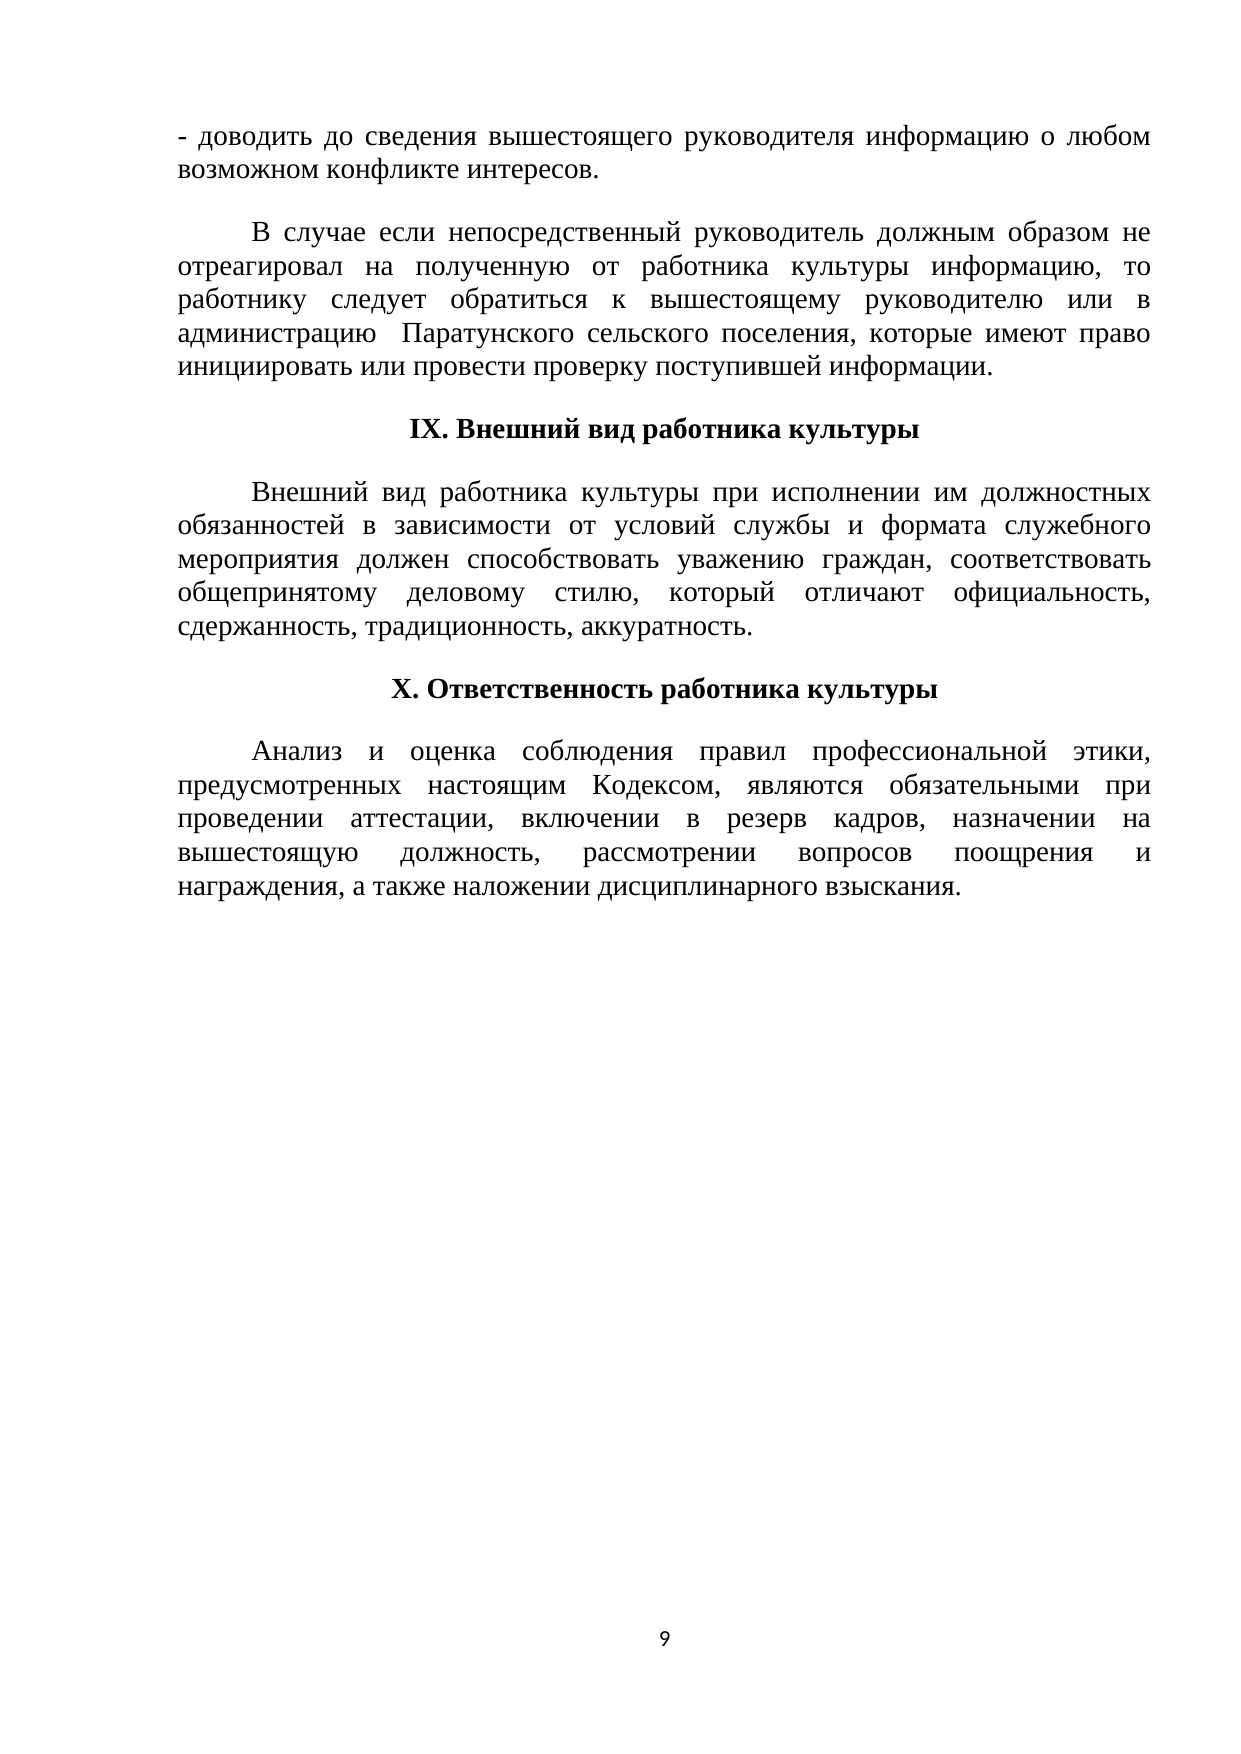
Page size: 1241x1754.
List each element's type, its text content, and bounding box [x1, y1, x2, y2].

text Анализ и оценка соблюдения правил профессиональной этики, предусмотренных настоящим Кодексом, являются обязательными при проведении аттестации, включении в резерв кадров, назначении на вышестоящую должность, рассмотрении вопросов поощрения и награждения, а также наложении дисциплинарного взыскания. [177, 733, 1152, 901]
text IX. Внешний вид работника культуры [177, 411, 1152, 445]
text - доводить до сведения вышестоящего руководителя информацию о любом возможном конфликте интересов. [177, 118, 1152, 185]
text В случае если непосредственный руководитель должным образом не отреагировал на полученную от работника культуры информацию, то работнику следует обратиться к вышестоящему руководителю или в администрацию Паратунского сельского поселения, которые имеют право инициировать или провести проверку поступившей информации. [177, 214, 1152, 382]
text X. Ответственность работника культуры [177, 671, 1152, 704]
text Внешний вид работника культуры при исполнении им должностных обязанностей в зависимости от условий службы и формата служебного мероприятия должен способствовать уважению граждан, соответствовать общепринятому деловому стилю, который отличают официальность, сдержанность, традиционность, аккуратность. [177, 474, 1152, 642]
